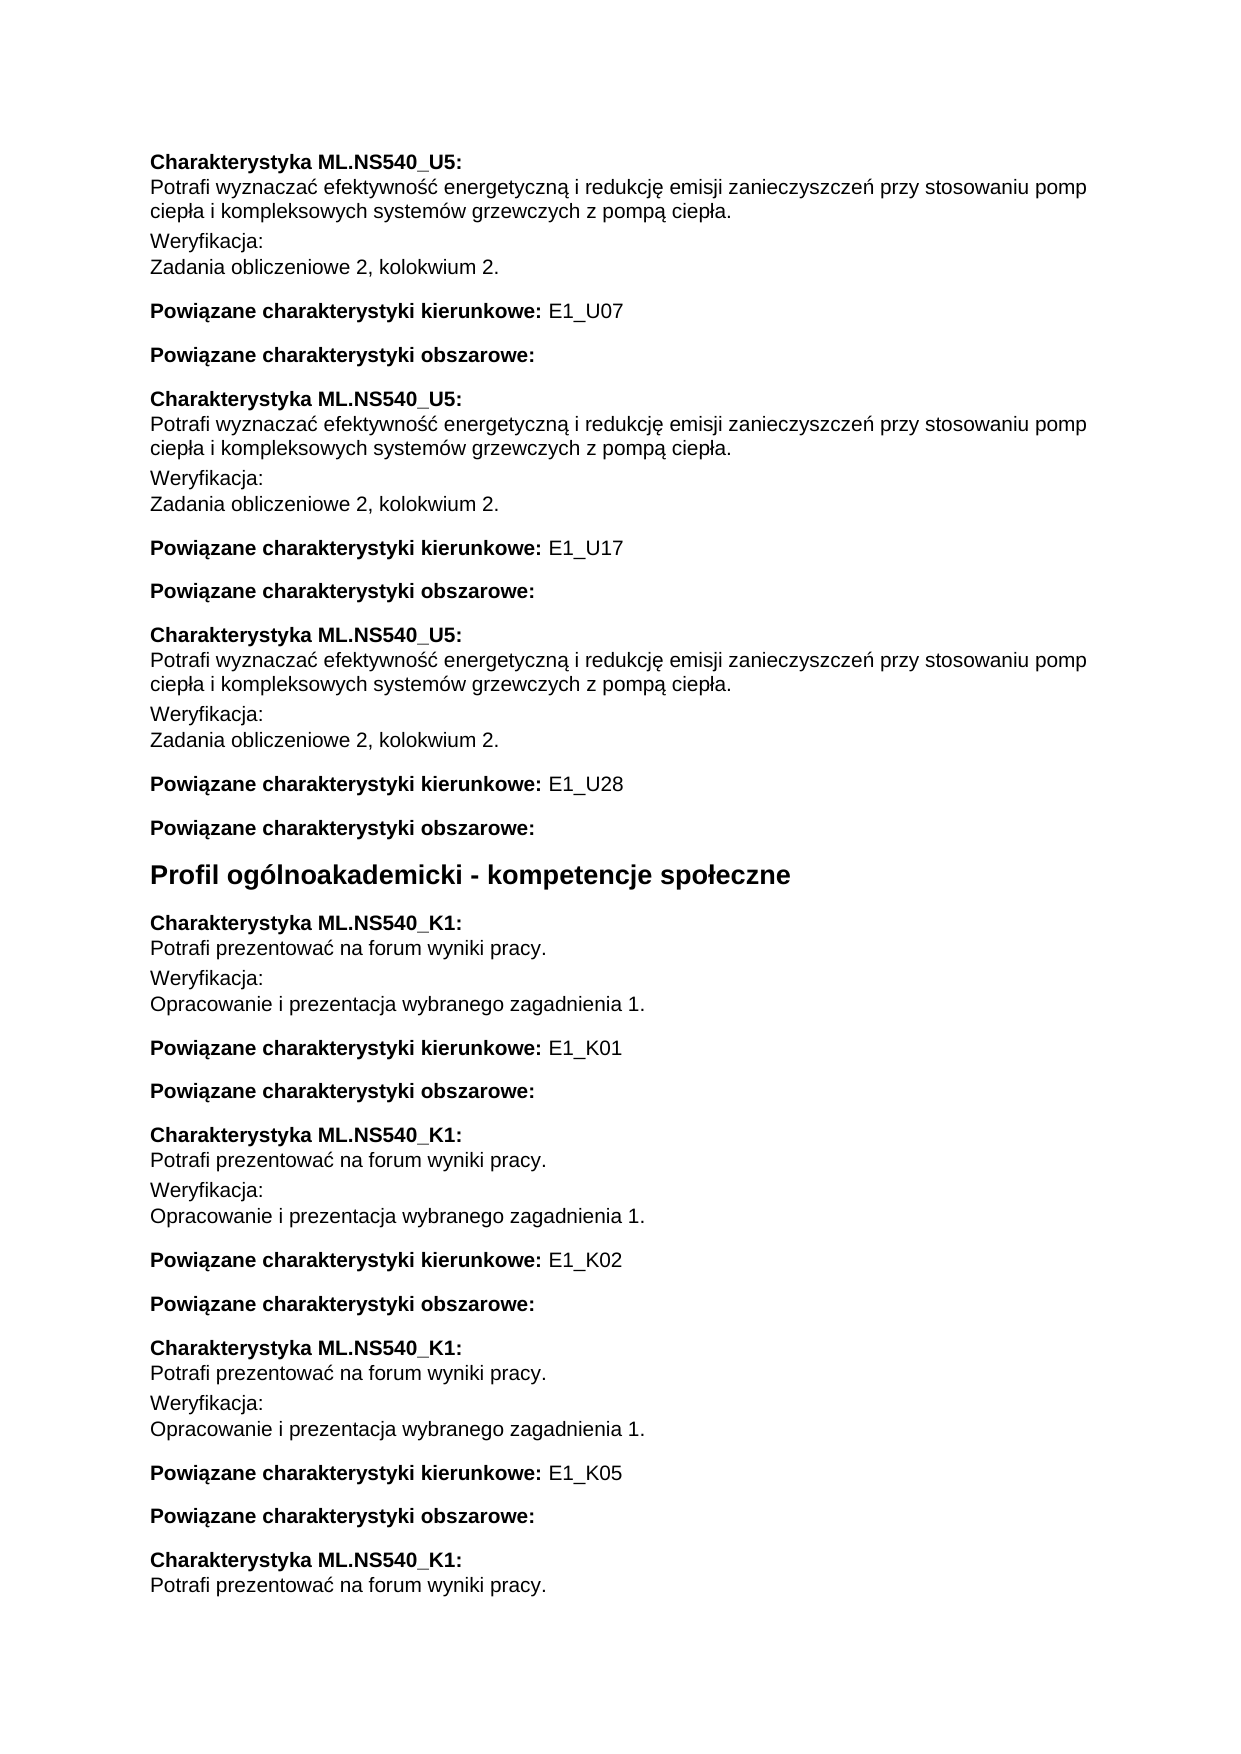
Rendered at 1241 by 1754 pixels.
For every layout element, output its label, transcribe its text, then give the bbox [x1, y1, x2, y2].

text Opracowanie i prezentacja wybranego zagadnienia 1. [150, 992, 1090, 1016]
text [150, 1417, 1090, 1441]
text Charakterystyka ML.NS540_K1: [150, 1123, 1090, 1147]
text Powiązane charakterystyki obszarowe: [150, 579, 1090, 603]
text Potrafi prezentować na forum wyniki pracy. [150, 1573, 1090, 1597]
text Potrafi prezentować na forum wyniki pracy. [150, 1148, 1090, 1172]
text Powiązane charakterystyki obszarowe: [150, 816, 1090, 839]
text Zadania obliczeniowe 2, kolokwium 2. [150, 728, 1090, 752]
text Powiązane charakterystyki kierunkowe: E1_U28 [150, 772, 1090, 796]
text Powiązane charakterystyki kierunkowe: E1_K05 [150, 1460, 1090, 1484]
text Powiązane charakterystyki kierunkowe: E1_K02 [150, 1248, 1090, 1272]
text Powiązane charakterystyki kierunkowe: E1_K01 [150, 1035, 1090, 1059]
text Charakterystyka ML.NS540_K1: [150, 910, 1090, 934]
text Powiązane charakterystyki obszarowe: [150, 1079, 1090, 1103]
text Charakterystyka ML.NS540_U5: [150, 623, 1090, 647]
text Weryfikacja: [150, 466, 1090, 489]
text Charakterystyka ML.NS540_U5: [150, 386, 1090, 410]
text Powiązane charakterystyki obszarowe: [150, 343, 1090, 367]
text Charakterystyka ML.NS540_K1: [150, 1548, 1090, 1572]
text Zadania obliczeniowe 2, kolokwium 2. [150, 492, 1090, 516]
text Weryfikacja: [150, 229, 1090, 253]
text Powiązane charakterystyki kierunkowe: E1_U07 [150, 299, 1090, 323]
text Potrafi prezentować na forum wyniki pracy. [150, 1360, 1090, 1384]
text Charakterystyka ML.NS540_K1: [150, 1335, 1090, 1359]
subtitle Profil ogólnoakademicki - kompetencje społeczne [150, 859, 1090, 891]
text Weryfikacja: [150, 702, 1090, 726]
text Charakterystyka ML.NS540_U5: [150, 150, 1090, 174]
text Weryfikacja: [150, 966, 1090, 989]
text Opracowanie i prezentacja wybranego zagadnienia 1. [150, 1204, 1090, 1228]
text Powiązane charakterystyki obszarowe: [150, 1504, 1090, 1528]
text Potrafi prezentować na forum wyniki pracy. [150, 935, 1090, 959]
text Zadania obliczeniowe 2, kolokwium 2. [150, 255, 1090, 279]
text Powiązane charakterystyki kierunkowe: E1_U17 [150, 535, 1090, 559]
text Weryfikacja: [150, 1178, 1090, 1202]
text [150, 175, 1090, 223]
text Powiązane charakterystyki obszarowe: [150, 1292, 1090, 1316]
text Weryfikacja: [150, 1391, 1090, 1414]
